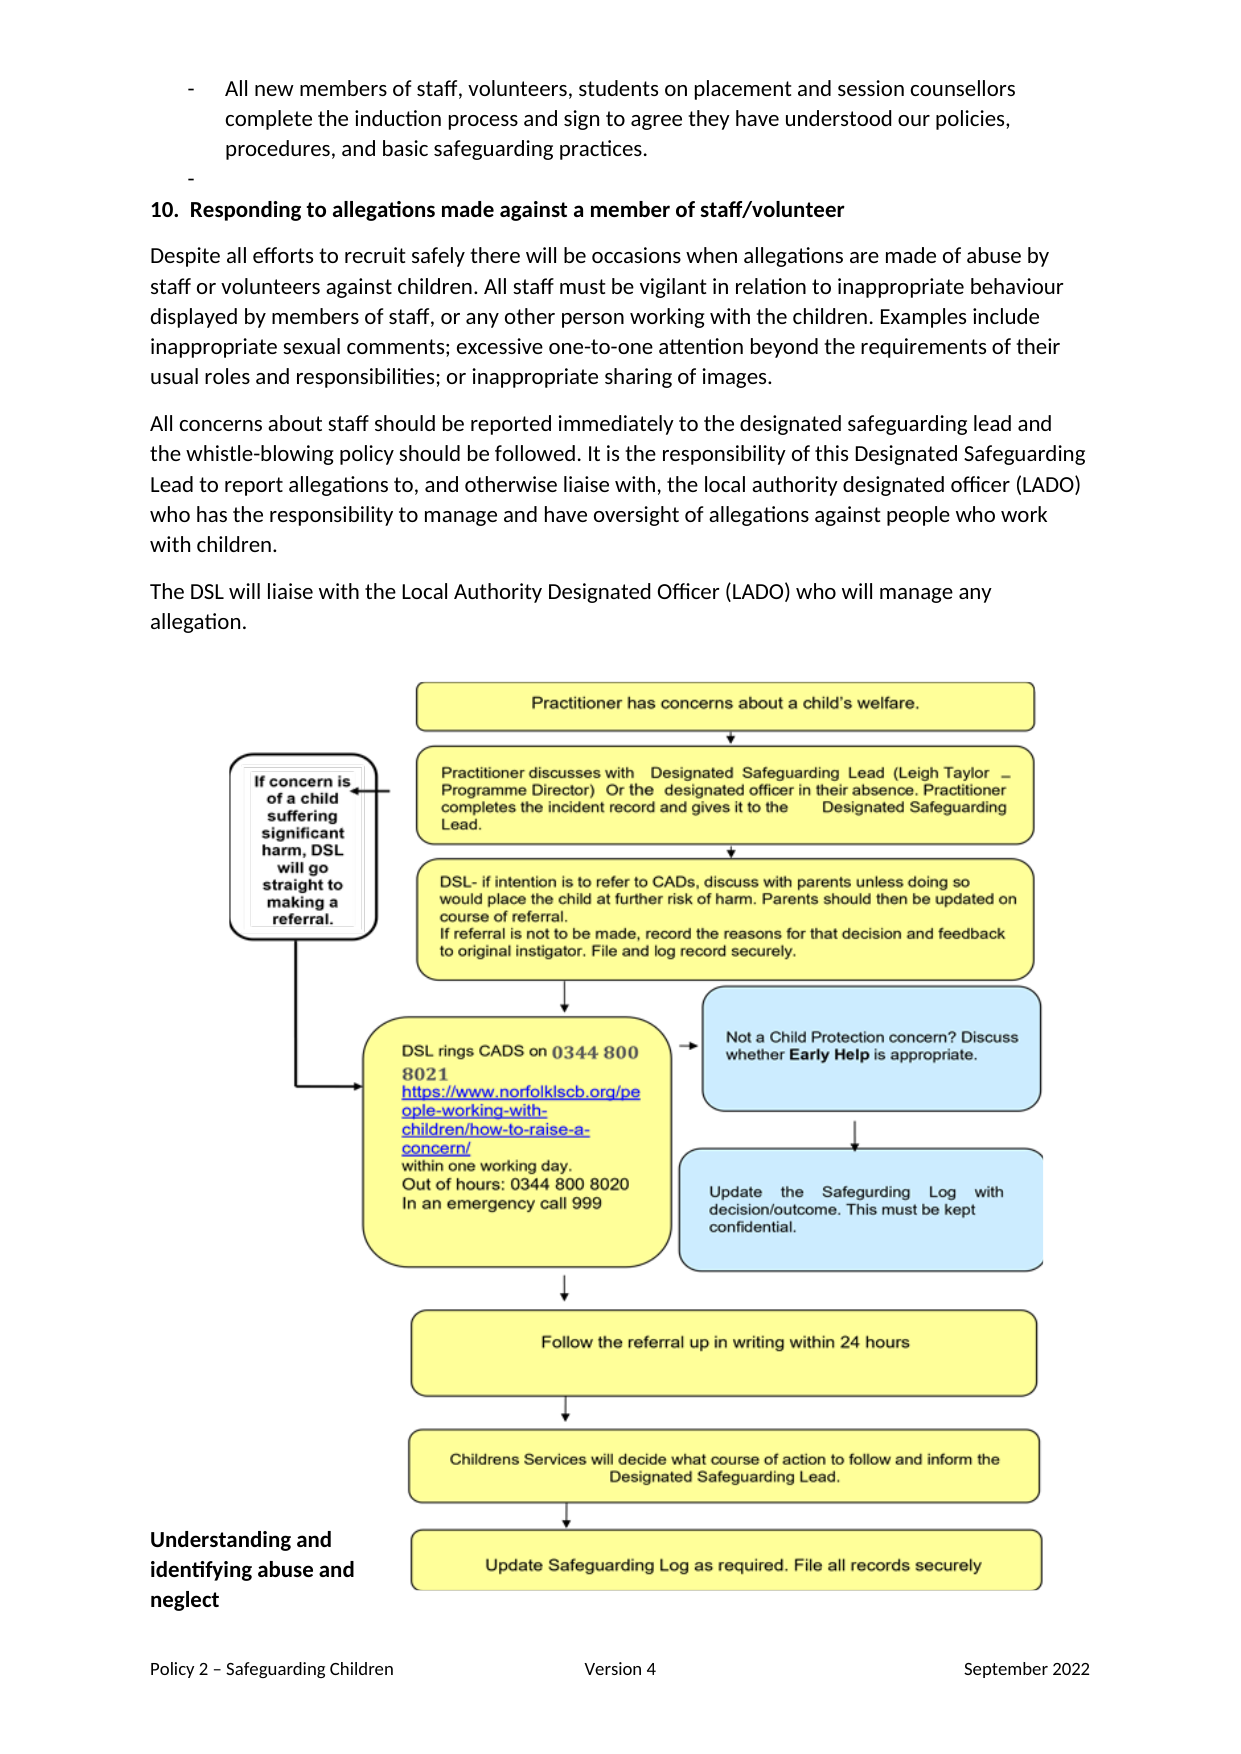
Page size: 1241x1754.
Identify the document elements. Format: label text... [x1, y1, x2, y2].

list All new members of staff, volunteers, students on placement and session counsellors complete the induction process and sign to agree they have understood our policies, procedures, and basic safeguarding practices. [187, 74, 1090, 162]
text Understanding and identifying abuse and neglect [150, 1525, 1090, 1613]
text All concerns about staff should be reported immediately to the designated safeguarding lead and the whistle-blowing policy should be followed. It is the responsibility of this Designated Safeguarding Lead to report allegations to, and otherwise liaise with, the local authority designated officer (LADO) who has the responsibility to manage and have oversight of allegations against people who work with children. [150, 409, 1090, 558]
list Responding to allegations made against a member of staff/volunteer [150, 195, 1090, 223]
picture [227, 681, 1043, 1588]
text The DSL will liaise with the Local Authority Designated Officer (LADO) who will manage any allegation. [150, 577, 1090, 635]
text Despite all efforts to recruit safely there will be occasions when allegations are made of abuse by staff or volunteers against children. All staff must be vigilant in relation to inappropriate behaviour displayed by members of staff, or any other person working with the children. Examples include inappropriate sexual comments; excessive one-to-one attention beyond the requirements of their usual roles and responsibilities; or inappropriate sharing of images. [150, 242, 1090, 390]
